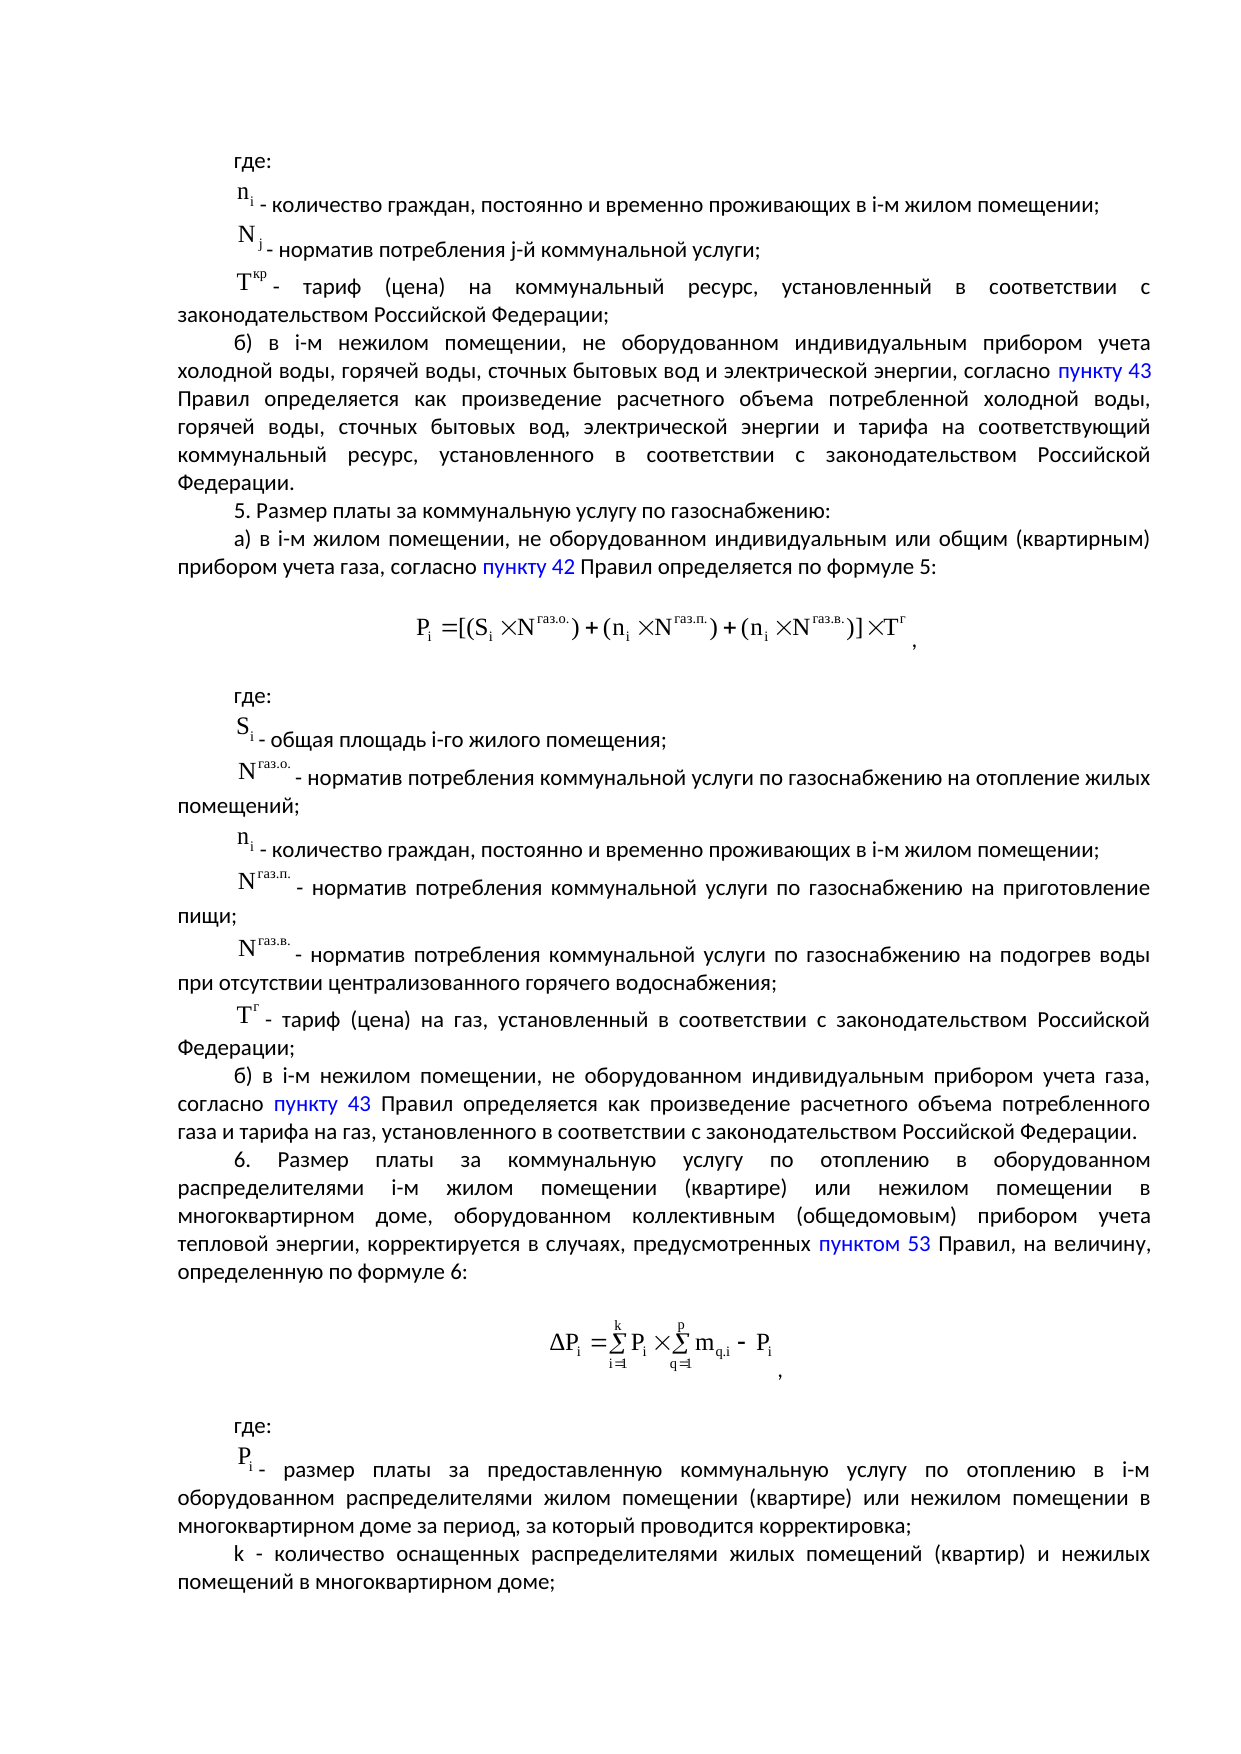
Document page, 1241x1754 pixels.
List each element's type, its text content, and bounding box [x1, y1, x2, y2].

text а) в i-м жилом помещении, не оборудованном индивидуальным или общим (квартирным) прибором учета газа, согласно пункту 42 Правил определяется по формуле 5: [177, 524, 1152, 580]
text - количество граждан, постоянно и временно проживающих в i-м жилом помещении; [177, 174, 1152, 218]
text - количество граждан, постоянно и временно проживающих в i-м жилом помещении; [177, 819, 1152, 863]
text где: [177, 681, 1152, 709]
text - тариф (цена) на газ, установленный в соответствии с законодательством Российской Федерации; [177, 996, 1152, 1061]
text б) в i-м нежилом помещении, не оборудованном индивидуальным прибором учета газа, согласно пункту 43 Правил определяется как произведение расчетного объема потребленного газа и тарифа на газ, установленного в соответствии с законодательством Российской Федерации. [177, 1061, 1152, 1145]
text 6. Размер платы за коммунальную услугу по отоплению в оборудованном распределителями i-м жилом помещении (квартире) или нежилом помещении в многоквартирном доме, оборудованном коллективным (общедомовым) прибором учета тепловой энергии, корректируется в случаях, предусмотренных пунктом 53 Правил, на величину, определенную по формуле 6: [177, 1145, 1152, 1285]
text - норматив потребления коммунальной услуги по газоснабжению на подогрев воды при отсутствии централизованного горячего водоснабжения; [177, 929, 1152, 996]
text где: [177, 1411, 1152, 1439]
text , [177, 608, 1152, 653]
text где: [177, 146, 1152, 174]
text - норматив потребления коммунальной услуги по газоснабжению на отопление жилых помещений; [177, 753, 1152, 819]
text - норматив потребления j-й коммунальной услуги; [177, 218, 1152, 263]
text - тариф (цена) на коммунальный ресурс, установленный в соответствии с законодательством Российской Федерации; [177, 263, 1152, 328]
text - размер платы за предоставленную коммунальную услугу по отоплению в i-м оборудованном распределителями жилом помещении (квартире) или нежилом помещении в многоквартирном доме за период, за который проводится корректировка; [177, 1439, 1152, 1539]
text - норматив потребления коммунальной услуги по газоснабжению на приготовление пищи; [177, 863, 1152, 929]
text б) в i-м нежилом помещении, не оборудованном индивидуальным прибором учета холодной воды, горячей воды, сточных бытовых вод и электрической энергии, согласно пункту 43 Правил определяется как произведение расчетного объема потребленной холодной воды, горячей воды, сточных бытовых вод, электрической энергии и тарифа на соответствующий коммунальный ресурс, установленного в соответствии с законодательством Российской Федерации. [177, 328, 1152, 496]
text k - количество оснащенных распределителями жилых помещений (квартир) и нежилых помещений в многоквартирном доме; [177, 1539, 1152, 1595]
text 5. Размер платы за коммунальную услугу по газоснабжению: [177, 496, 1152, 524]
text - общая площадь i-го жилого помещения; [177, 709, 1152, 753]
text , [177, 1313, 1152, 1383]
